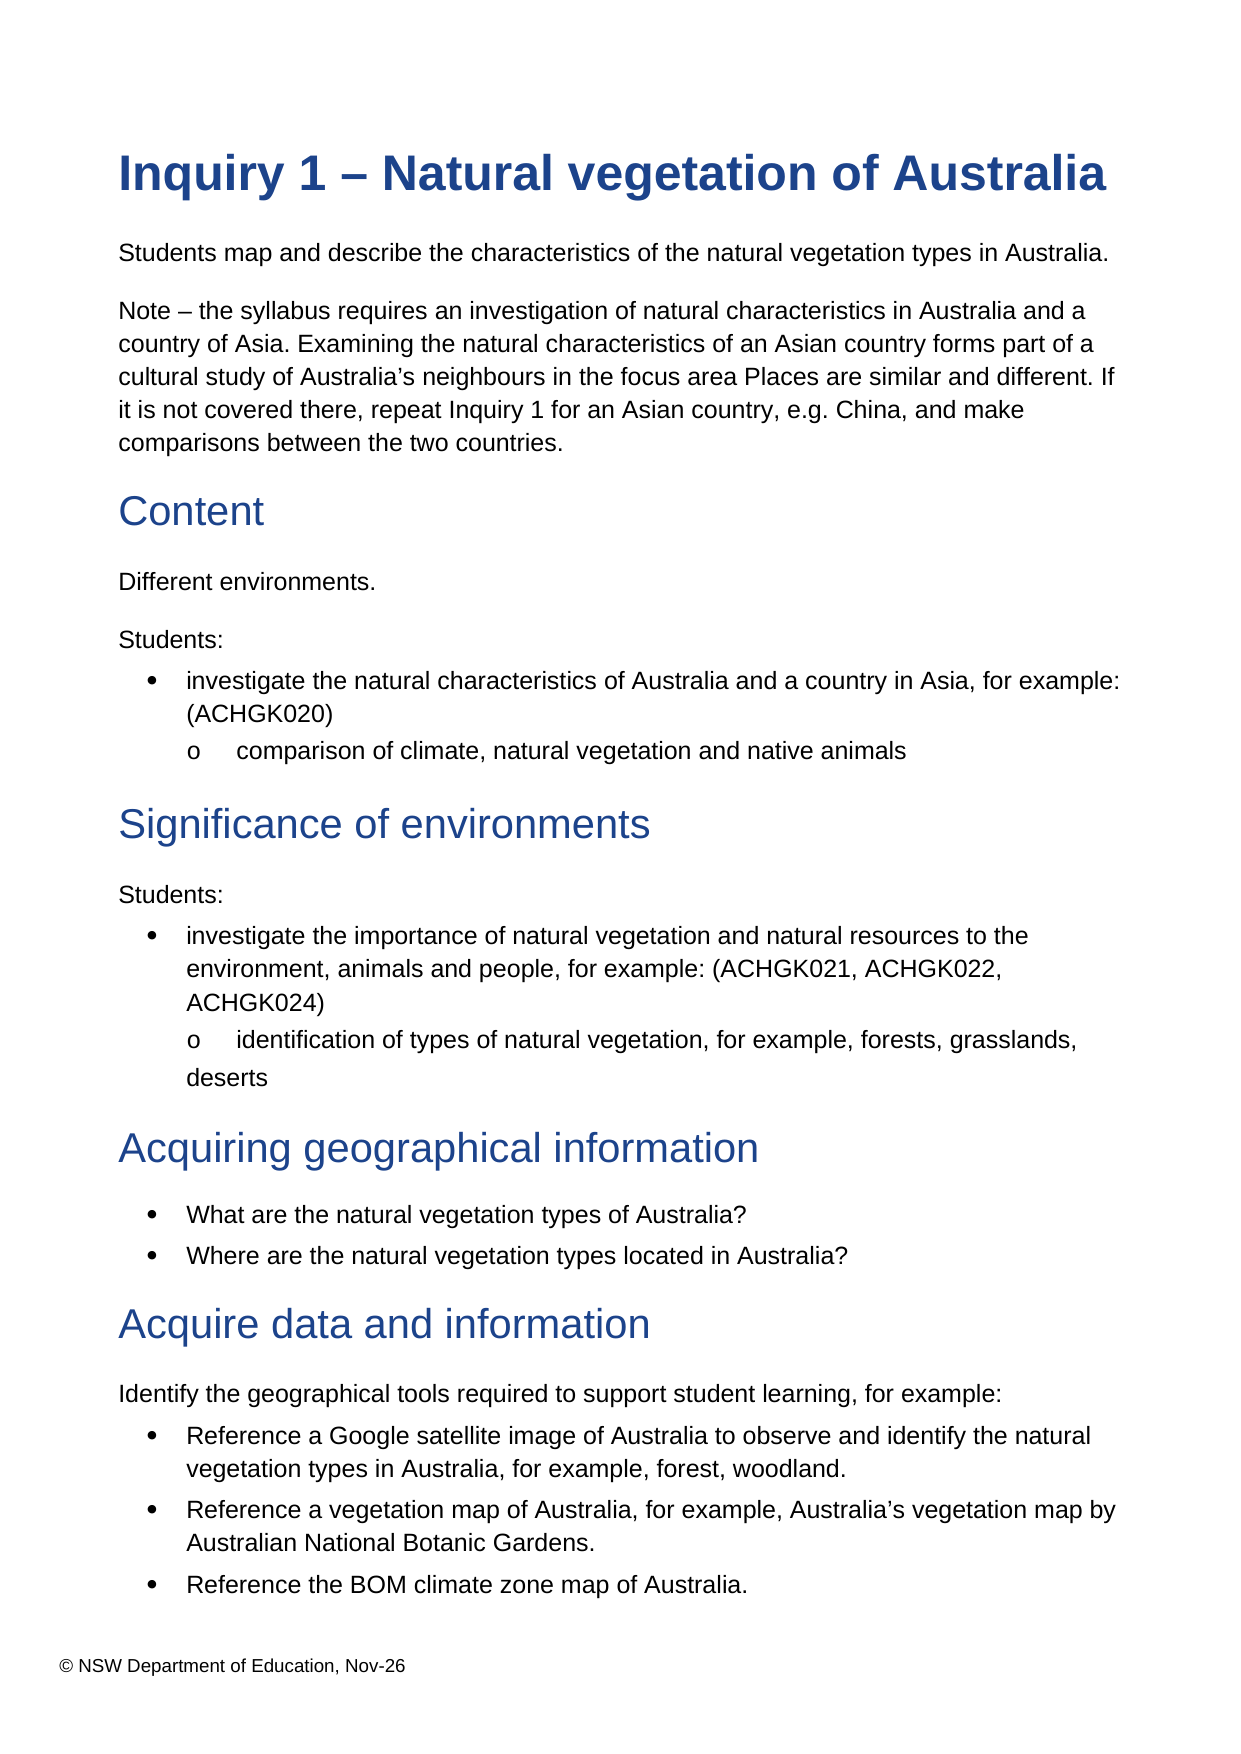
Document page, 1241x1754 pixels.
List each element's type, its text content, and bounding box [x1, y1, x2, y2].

text Students map and describe the characteristics of the natural vegetation types in Australia. [118, 238, 1122, 267]
text Note – the syllabus requires an investigation of natural characteristics in Australia and a country of Asia. Examining the natural characteristics of an Asian country forms part of a cultural study of Australia’s neighbours in the focus area Places are similar and different. If it is not covered there, repeat Inquiry 1 for an Asian country, e.g. China, and make comparisons between the two countries. [118, 296, 1122, 457]
subtitle Content [118, 486, 1122, 534]
list What are the natural vegetation types of Australia? [148, 1200, 1122, 1228]
subtitle Acquiring geographical information [118, 1124, 1122, 1172]
list comparison of climate, natural vegetation and native animals [186, 736, 1122, 767]
list Where are the natural vegetation types located in Australia? [148, 1241, 1122, 1270]
list Reference the BOM climate zone map of Australia. [148, 1570, 1122, 1598]
text Identify the geographical tools required to support student learning, for example: [118, 1379, 1122, 1408]
subtitle Inquiry 1 – Natural vegetation of Australia [118, 143, 1122, 201]
subtitle Significance of environments [118, 800, 1122, 848]
list identification of types of natural vegetation, for example, forests, grasslands, deserts [186, 1025, 1122, 1092]
list investigate the importance of natural vegetation and natural resources to the environment, animals and people, for example: (ACHGK021, ACHGK022, ACHGK024) [148, 921, 1122, 1016]
text Different environments. [118, 567, 1122, 595]
list Reference a vegetation map of Australia, for example, Australia’s vegetation map by Australian National Botanic Gardens. [148, 1495, 1122, 1557]
text Students: [118, 624, 1122, 653]
subtitle Acquire data and information [118, 1299, 1122, 1347]
list investigate the natural characteristics of Australia and a country in Asia, for example: (ACHGK020) [148, 666, 1122, 728]
list Reference a Google satellite image of Australia to observe and identify the natural vegetation types in Australia, for example, forest, woodland. [148, 1421, 1122, 1483]
text Students: [118, 880, 1122, 909]
